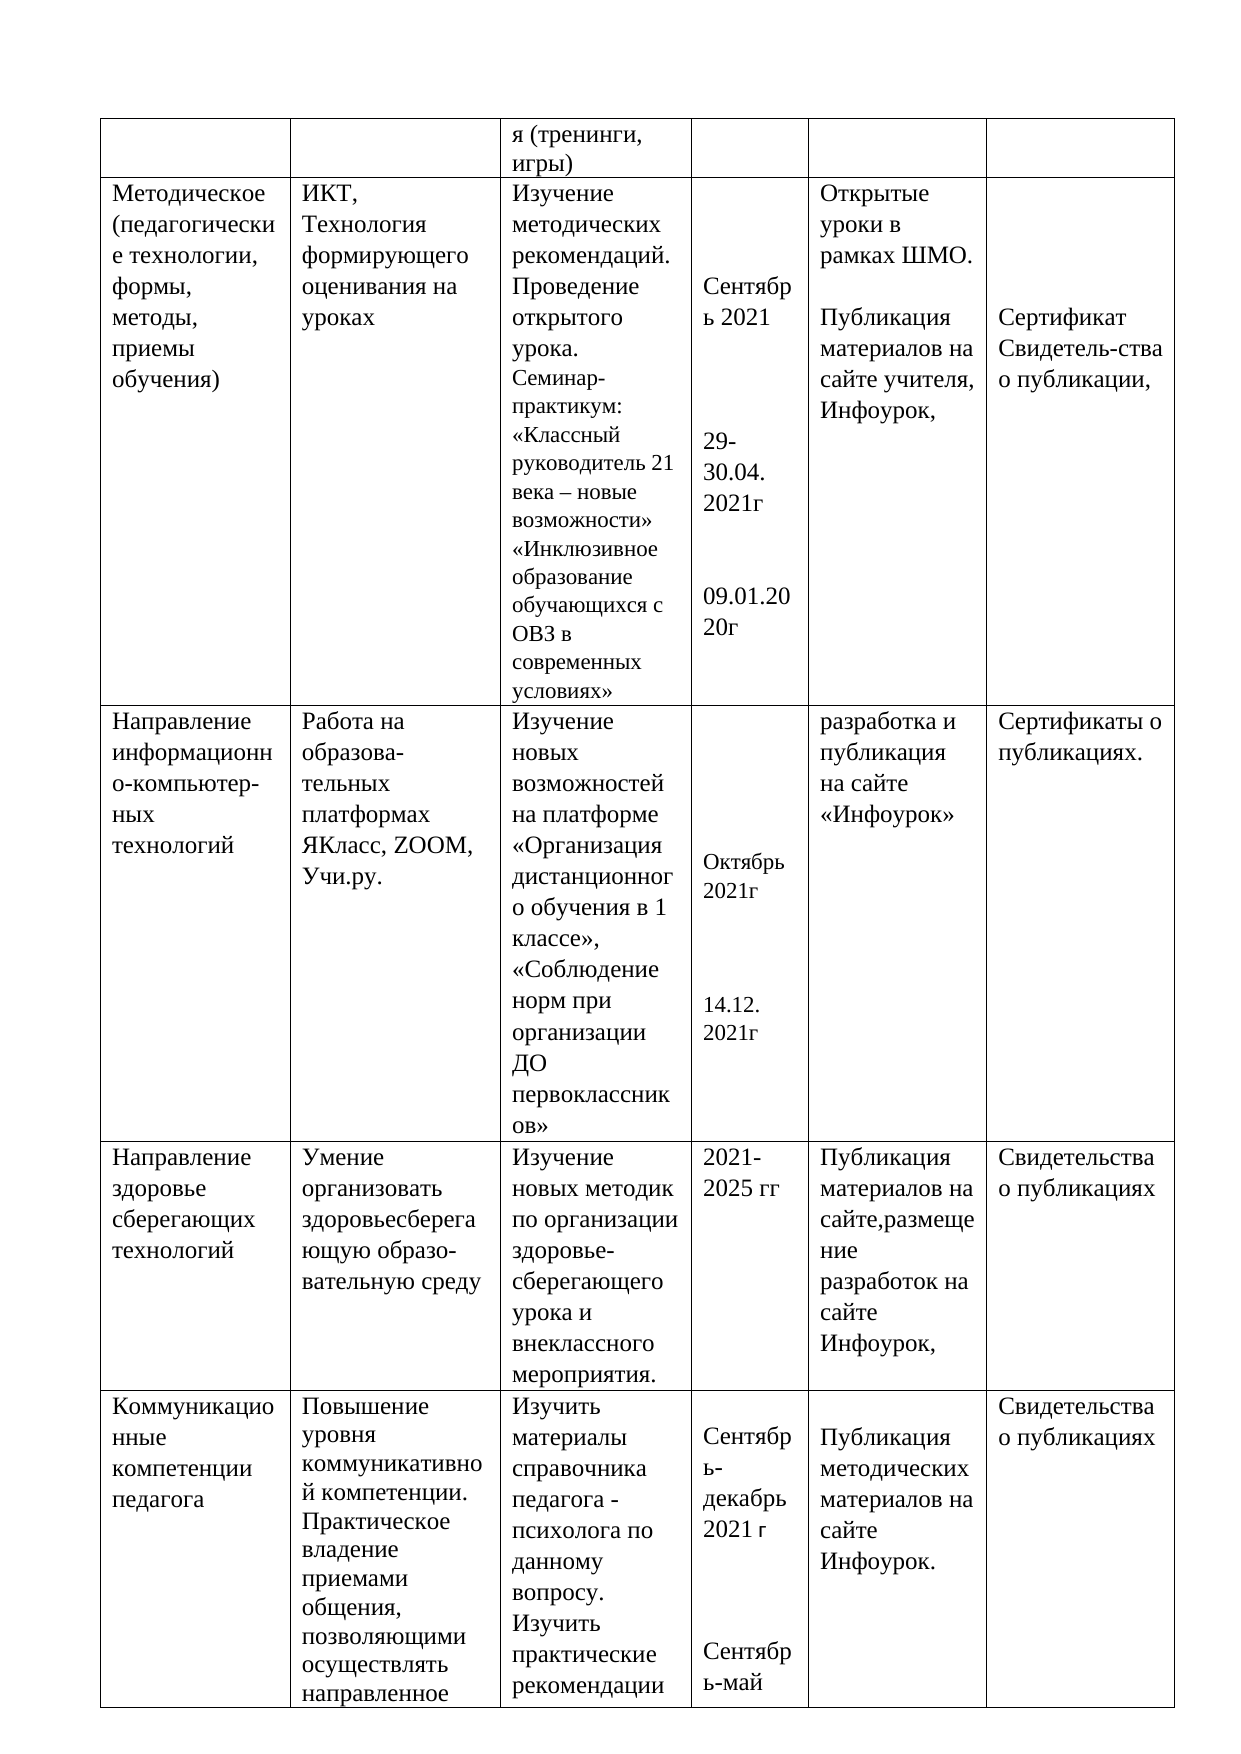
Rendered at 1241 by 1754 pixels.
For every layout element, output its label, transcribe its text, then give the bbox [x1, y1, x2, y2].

table_cell Методическое (педагогические технологии, формы, методы, приемы обучения) [101, 178, 290, 705]
table_cell Сертификат Свидетель-ства о публикации, [987, 178, 1174, 705]
table_cell Сентябрь 2021 29-30.04. 2021г 09.01.2020г [692, 178, 808, 705]
table_cell Направление информационно-компьютер-ных технологий [101, 706, 290, 1141]
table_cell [987, 1391, 1174, 1707]
table_cell Изучение методических рекомендаций. Проведение открытого урока. Семинар-практикум: «Классный руководитель 21 века – новые возможности» «Инклюзивное образование обучающихся с ОВЗ в современных условиях» [501, 178, 691, 705]
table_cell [692, 119, 808, 177]
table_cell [692, 1391, 808, 1707]
table_cell Направление здоровье сберегающих технологий [101, 1142, 290, 1390]
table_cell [291, 1391, 500, 1707]
table_cell Свидетельства о публикациях [987, 1142, 1174, 1390]
table_cell Изучение новых методик по организации здоровье- сберегающего урока и внеклассного мероприятия. [501, 1142, 691, 1390]
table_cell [501, 1391, 691, 1707]
table_cell Работа на образова-тельных платформах ЯКласс, ZOOM, Учи.ру. [291, 706, 500, 1141]
table_cell Изучение новых возможностей на платформе «Организация дистанционного обучения в 1 классе», «Соблюдение норм при организации ДО первоклассников» [501, 706, 691, 1141]
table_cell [291, 119, 500, 177]
table_cell ИКТ, Технология формирующего оценивания на уроках [291, 178, 500, 705]
table_cell Открытые уроки в рамках ШМО. Публикация материалов на сайте учителя, Инфоурок, [809, 178, 986, 705]
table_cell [101, 1391, 290, 1707]
table_cell Сертификаты о публикациях. [987, 706, 1174, 1141]
table_cell 2021-2025 гг [692, 1142, 808, 1390]
table_cell разработка и публикация на сайте «Инфоурок» [809, 706, 986, 1141]
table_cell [501, 119, 691, 177]
table_cell Умение организовать здоровьесберегающую образо-вательную среду [291, 1142, 500, 1390]
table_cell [101, 119, 290, 177]
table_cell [809, 1391, 986, 1707]
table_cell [987, 119, 1174, 177]
table_cell Публикация материалов на сайте,размещение разработок на сайте Инфоурок, [809, 1142, 986, 1390]
table_cell Октябрь 2021г 14.12. 2021г [692, 706, 808, 1141]
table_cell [809, 119, 986, 177]
